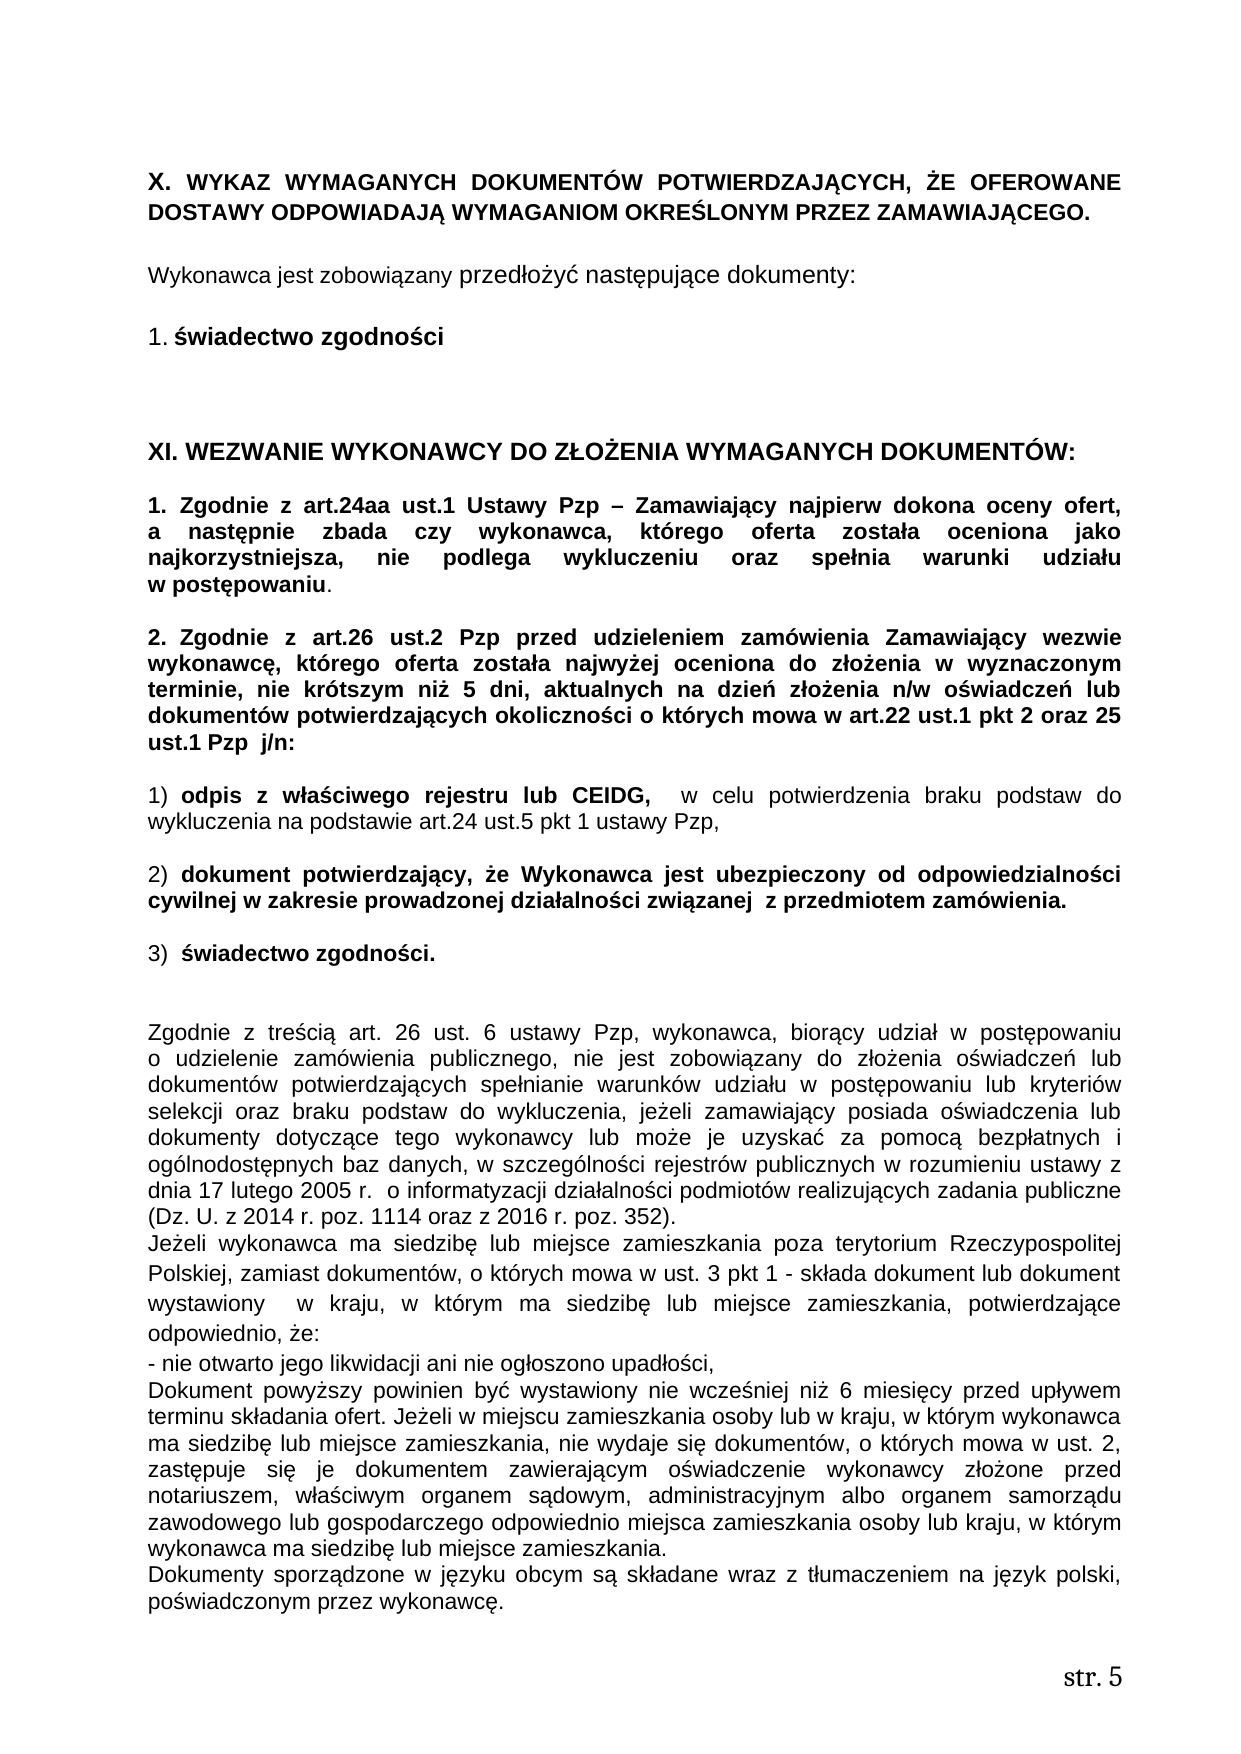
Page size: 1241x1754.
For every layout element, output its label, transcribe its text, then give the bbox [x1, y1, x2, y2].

text Wykonawca jest zobowiązany przedłożyć następujące dokumenty: [148, 260, 1122, 288]
text 3) świadectwo zgodności. [148, 940, 1122, 966]
text Zgodnie z treścią art. 26 ust. 6 ustawy Pzp, wykonawca, biorący udział w postępowaniu o udzielenie zamówienia publicznego, nie jest zobowiązany do złożenia oświadczeń lub dokumentów potwierdzających spełnianie warunków udziału w postępowaniu lub kryteriów selekcji oraz braku podstaw do wykluczenia, jeżeli zamawiający posiada oświadczenia lub dokumenty dotyczące tego wykonawcy lub może je uzyskać za pomocą bezpłatnych i ogólnodostępnych baz danych, w szczególności rejestrów publicznych w rozumieniu ustawy z dnia 17 lutego 2005 r. o informatyzacji działalności podmiotów realizujących zadania publiczne (Dz. U. z 2014 r. poz. 1114 oraz z 2016 r. poz. 352). [148, 1019, 1122, 1229]
text 1. Zgodnie z art.24aa ust.1 Ustawy Pzp – Zamawiający najpierw dokona oceny ofert, a następnie zbada czy wykonawca, którego oferta została oceniona jako najkorzystniejsza, nie podlega wykluczeniu oraz spełnia warunki udziału w postępowaniu. [148, 492, 1122, 597]
text 1) odpis z właściwego rejestru lub CEIDG, w celu potwierdzenia braku podstaw do wykluczenia na podstawie art.24 ust.5 pkt 1 ustawy Pzp, [148, 782, 1122, 834]
text Jeżeli wykonawca ma siedzibę lub miejsce zamieszkania poza terytorium Rzeczypospolitej Polskiej, zamiast dokumentów, o których mowa w ust. 3 pkt 1 - składa dokument lub dokument wystawiony w kraju, w którym ma siedzibę lub miejsce zamieszkania, potwierdzające odpowiednio, że: [148, 1229, 1122, 1347]
text XI. WEZWANIE WYKONAWCY DO ZŁOŻENIA WYMAGANYCH DOKUMENTÓW: [148, 437, 1122, 465]
text X. WYKAZ WYMAGANYCH DOKUMENTÓW POTWIERDZAJĄCYCH, ŻE OFEROWANE DOSTAWY ODPOWIADAJĄ WYMAGANIOM OKREŚLONYM PRZEZ ZAMAWIAJĄCEGO. [148, 167, 1122, 226]
text 1. świadectwo zgodności [148, 322, 1122, 350]
text - nie otwarto jego likwidacji ani nie ogłoszono upadłości, [148, 1350, 1122, 1377]
text Dokumenty sporządzone w języku obcym są składane wraz z tłumaczeniem na język polski, poświadczonym przez wykonawcę. [148, 1561, 1122, 1614]
text 2. Zgodnie z art.26 ust.2 Pzp przed udzieleniem zamówienia Zamawiający wezwie wykonawcę, którego oferta została najwyżej oceniona do złożenia w wyznaczonym terminie, nie krótszym niż 5 dni, aktualnych na dzień złożenia n/w oświadczeń lub dokumentów potwierdzających okoliczności o których mowa w art.22 ust.1 pkt 2 oraz 25 ust.1 Pzp j/n: [148, 623, 1122, 755]
text 2) dokument potwierdzający, że Wykonawca jest ubezpieczony od odpowiedzialności cywilnej w zakresie prowadzonej działalności związanej z przedmiotem zamówienia. [148, 861, 1122, 913]
text Dokument powyższy powinien być wystawiony nie wcześniej niż 6 miesięcy przed upływem terminu składania ofert. Jeżeli w miejscu zamieszkania osoby lub w kraju, w którym wykonawca ma siedzibę lub miejsce zamieszkania, nie wydaje się dokumentów, o których mowa w ust. 2, zastępuje się je dokumentem zawierającym oświadczenie wykonawcy złożone przed notariuszem, właściwym organem sądowym, administracyjnym albo organem samorządu zawodowego lub gospodarczego odpowiednio miejsca zamieszkania osoby lub kraju, w którym wykonawca ma siedzibę lub miejsce zamieszkania. [148, 1377, 1122, 1561]
